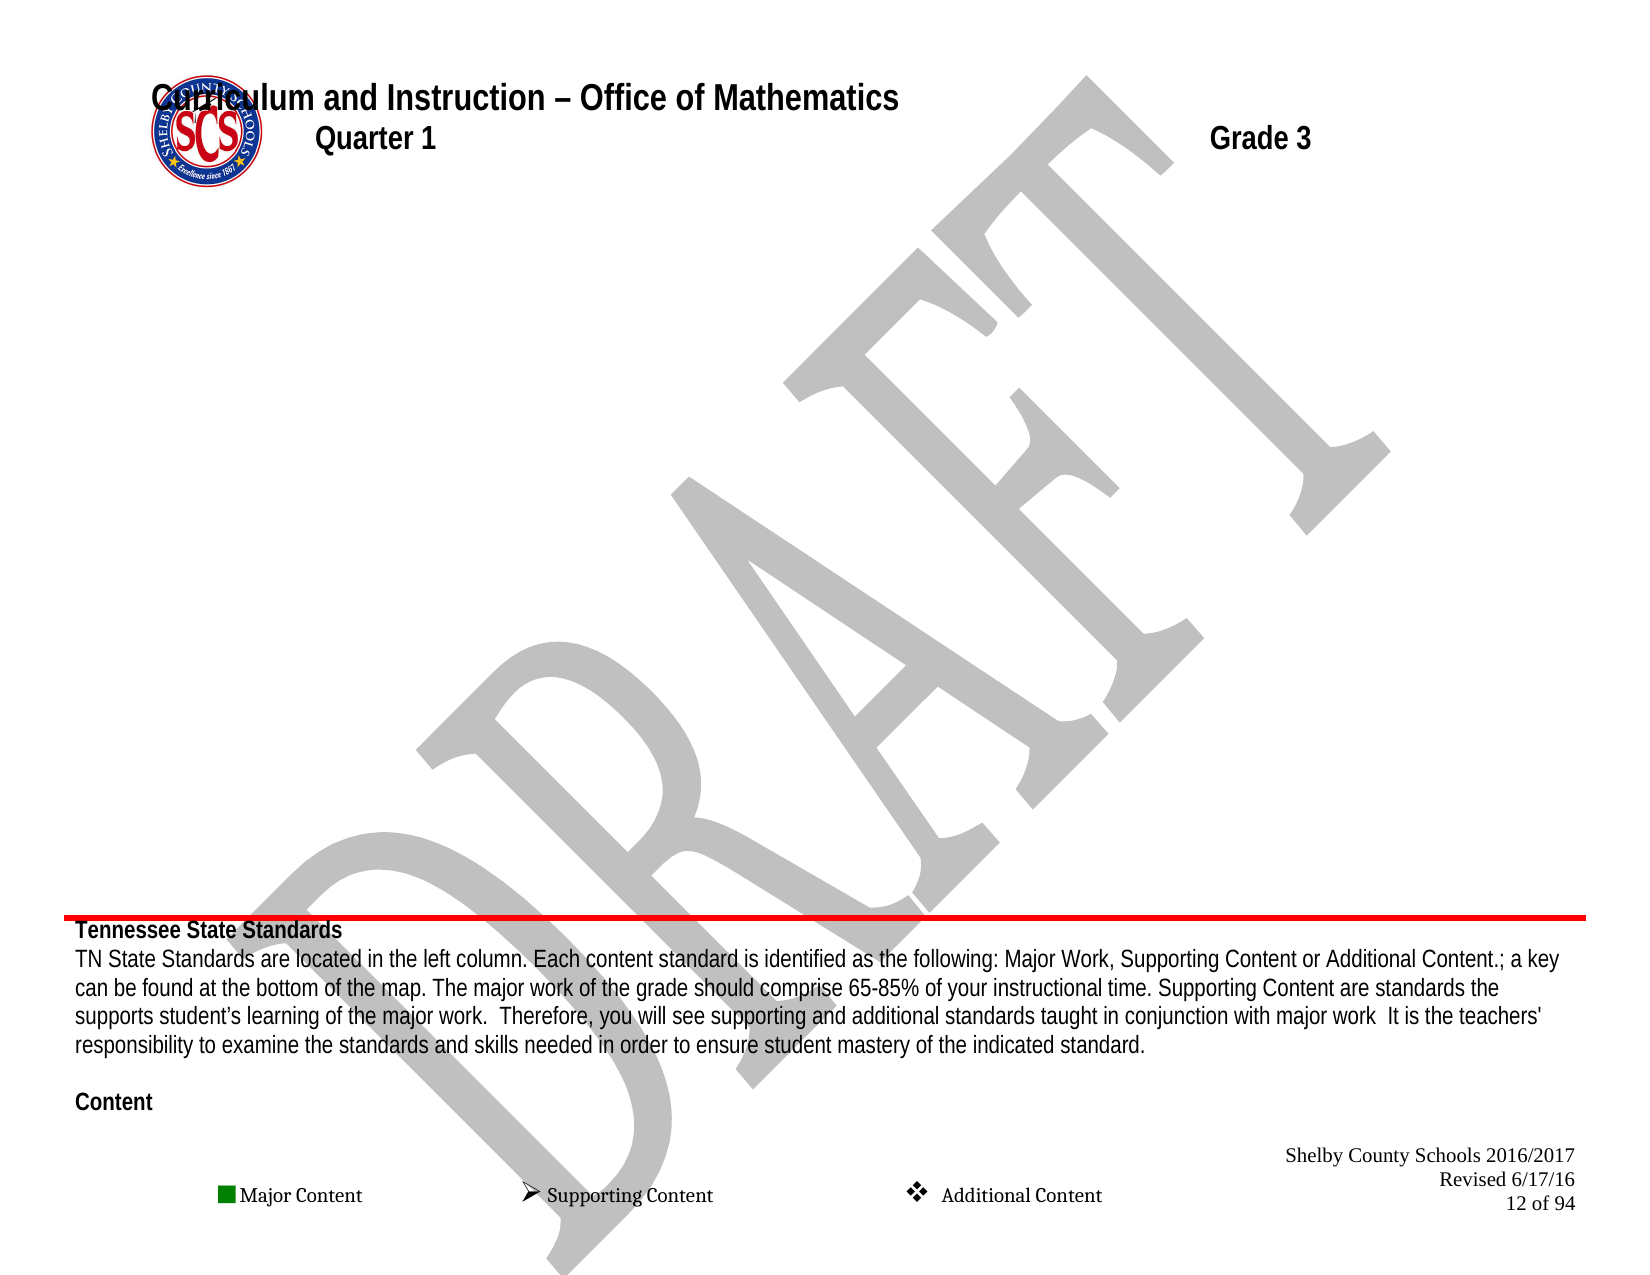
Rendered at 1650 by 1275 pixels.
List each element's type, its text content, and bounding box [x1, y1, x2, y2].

text Tennessee State Standards [75, 921, 1575, 944]
picture [150, 75, 263, 188]
text Content [75, 1087, 1575, 1116]
text TN State Standards are located in the left column. Each content standard is identified as the following: Major Work, Supporting Content or Additional Content.; a key can be found at the bottom of the map. The major work of the grade should comprise 65-85% of your instructional time. Supporting Content are standards the supports student’s learning of the major work. Therefore, you will see supporting and additional standards taught in conjunction with major work It is the teachers' responsibility to examine the standards and skills needed in order to ensure student mastery of the indicated standard. [75, 944, 1575, 1058]
